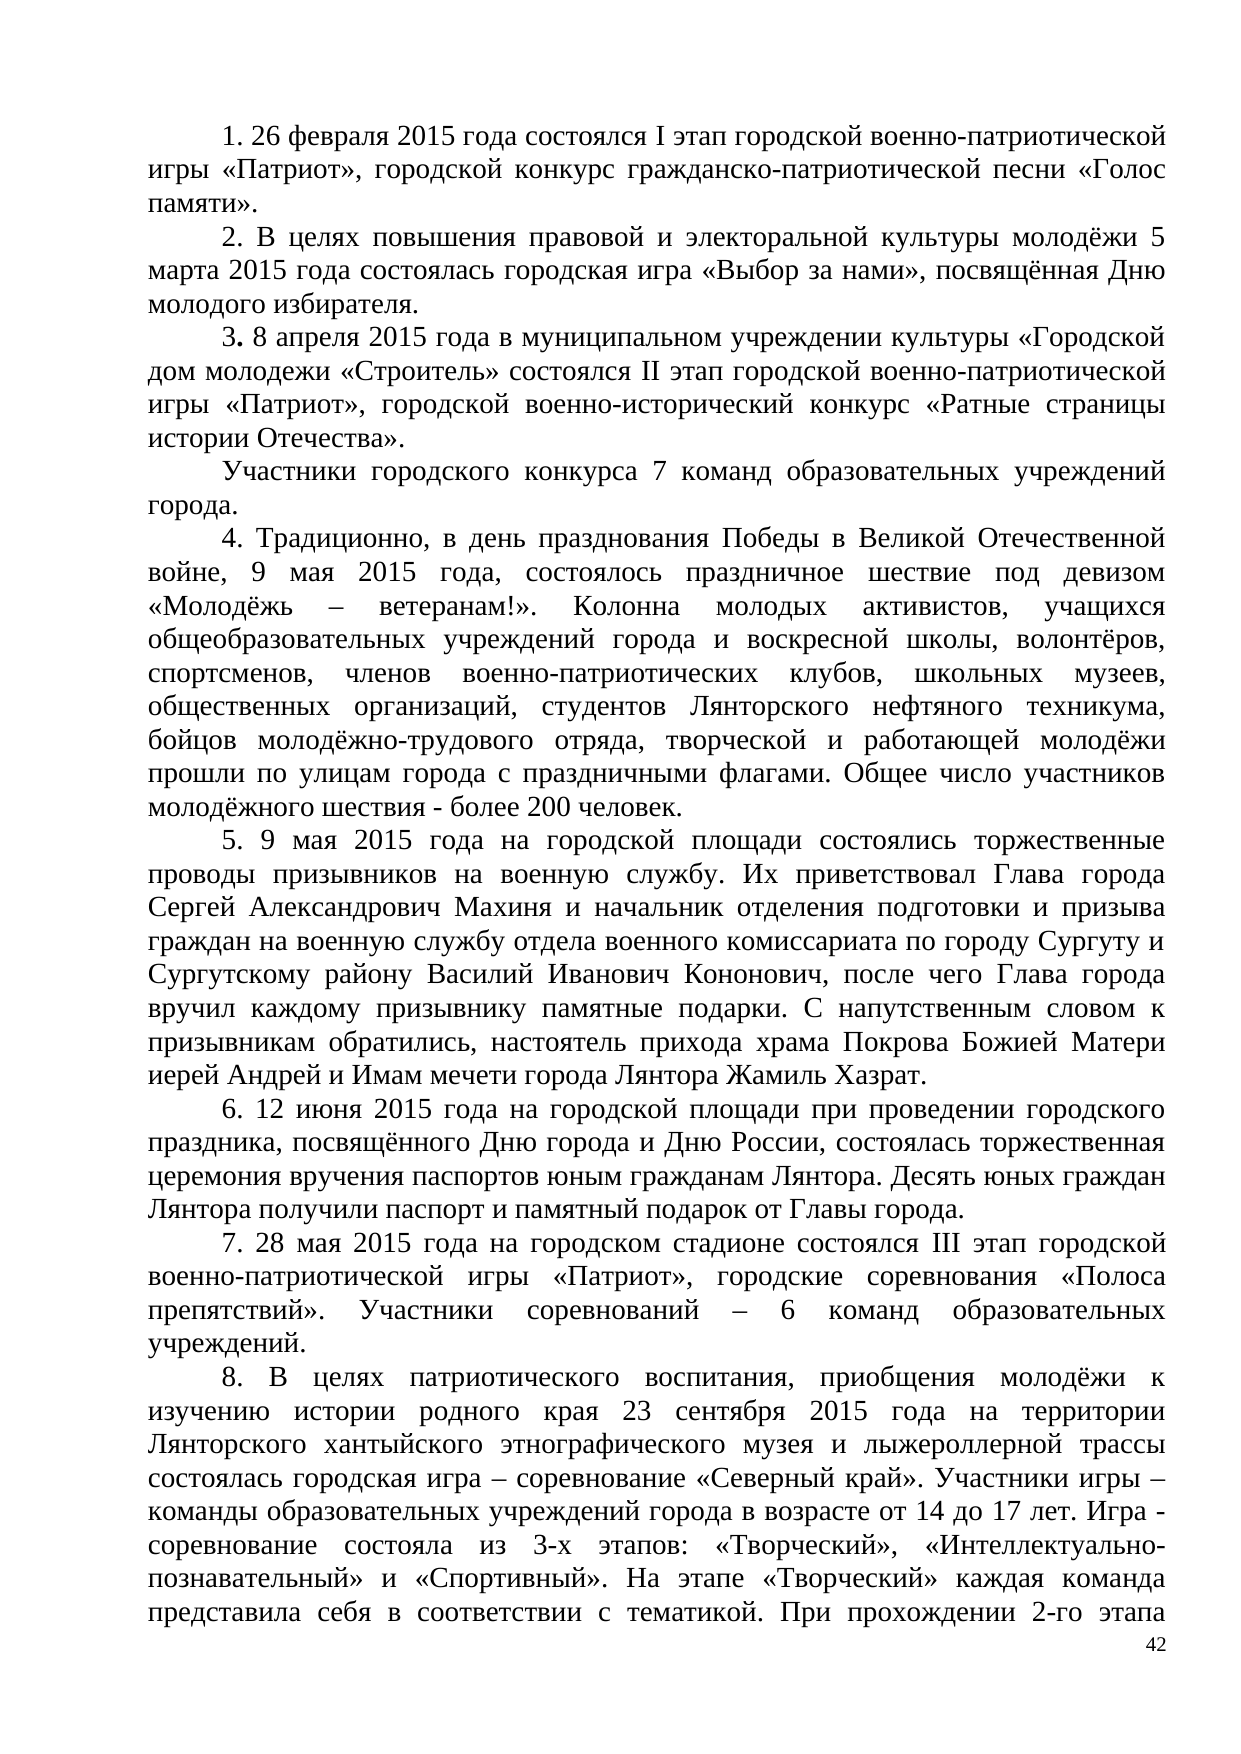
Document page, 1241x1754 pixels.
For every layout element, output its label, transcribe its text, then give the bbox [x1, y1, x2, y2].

text 7. 28 мая 2015 года на городском стадионе состоялся III этап городской военно-патриотической игры «Патриот», городские соревнования «Полоса препятствий». Участники соревнований – 6 команд образовательных учреждений. [148, 1225, 1166, 1359]
text Участники городского конкурса 7 команд образовательных учреждений города. [148, 453, 1166, 521]
text 3. 8 апреля 2015 года в муниципальном учреждении культуры «Городской дом молодежи «Строитель» состоялся II этап городской военно-патриотической игры «Патриот», городской военно-исторический конкурс «Ратные страницы истории Отечества». [148, 319, 1166, 453]
text 5. 9 мая 2015 года на городской площади состоялись торжественные проводы призывников на военную службу. Их приветствовал Глава города Сергей Александрович Махиня и начальник отделения подготовки и призыва граждан на военную службу отдела военного комиссариата по городу Сургуту и Сургутскому району Василий Иванович Кононович, после чего Глава города вручил каждому призывнику памятные подарки. С напутственным словом к призывникам обратились, настоятель прихода храма Покрова Божией Матери иерей Андрей и Имам мечети города Лянтора Жамиль Хазрат. [148, 822, 1166, 1091]
text 6. 12 июня 2015 года на городской площади при проведении городского праздника, посвящённого Дню города и Дню России, состоялась торжественная церемония вручения паспортов юным гражданам Лянтора. Десять юных граждан Лянтора получили паспорт и памятный подарок от Главы города. [148, 1091, 1166, 1225]
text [148, 1359, 1166, 1627]
text 1. 26 февраля 2015 года состоялся I этап городской военно-патриотической игры «Патриот», городской конкурс гражданско-патриотической песни «Голос памяти». [148, 118, 1166, 219]
text 2. В целях повышения правовой и электоральной культуры молодёжи 5 марта 2015 года состоялась городская игра «Выбор за нами», посвящённая Дню молодого избирателя. [148, 219, 1166, 319]
text 4. Традиционно, в день празднования Победы в Великой Отечественной войне, 9 мая 2015 года, состоялось праздничное шествие под девизом «Молодёжь – ветеранам!». Колонна молодых активистов, учащихся общеобразовательных учреждений города и воскресной школы, волонтёров, спортсменов, членов военно-патриотических клубов, школьных музеев, общественных организаций, студентов Лянторского нефтяного техникума, бойцов молодёжно-трудового отряда, творческой и работающей молодёжи прошли по улицам города с праздничными флагами. Общее число участников молодёжного шествия - более 200 человек. [148, 521, 1166, 822]
